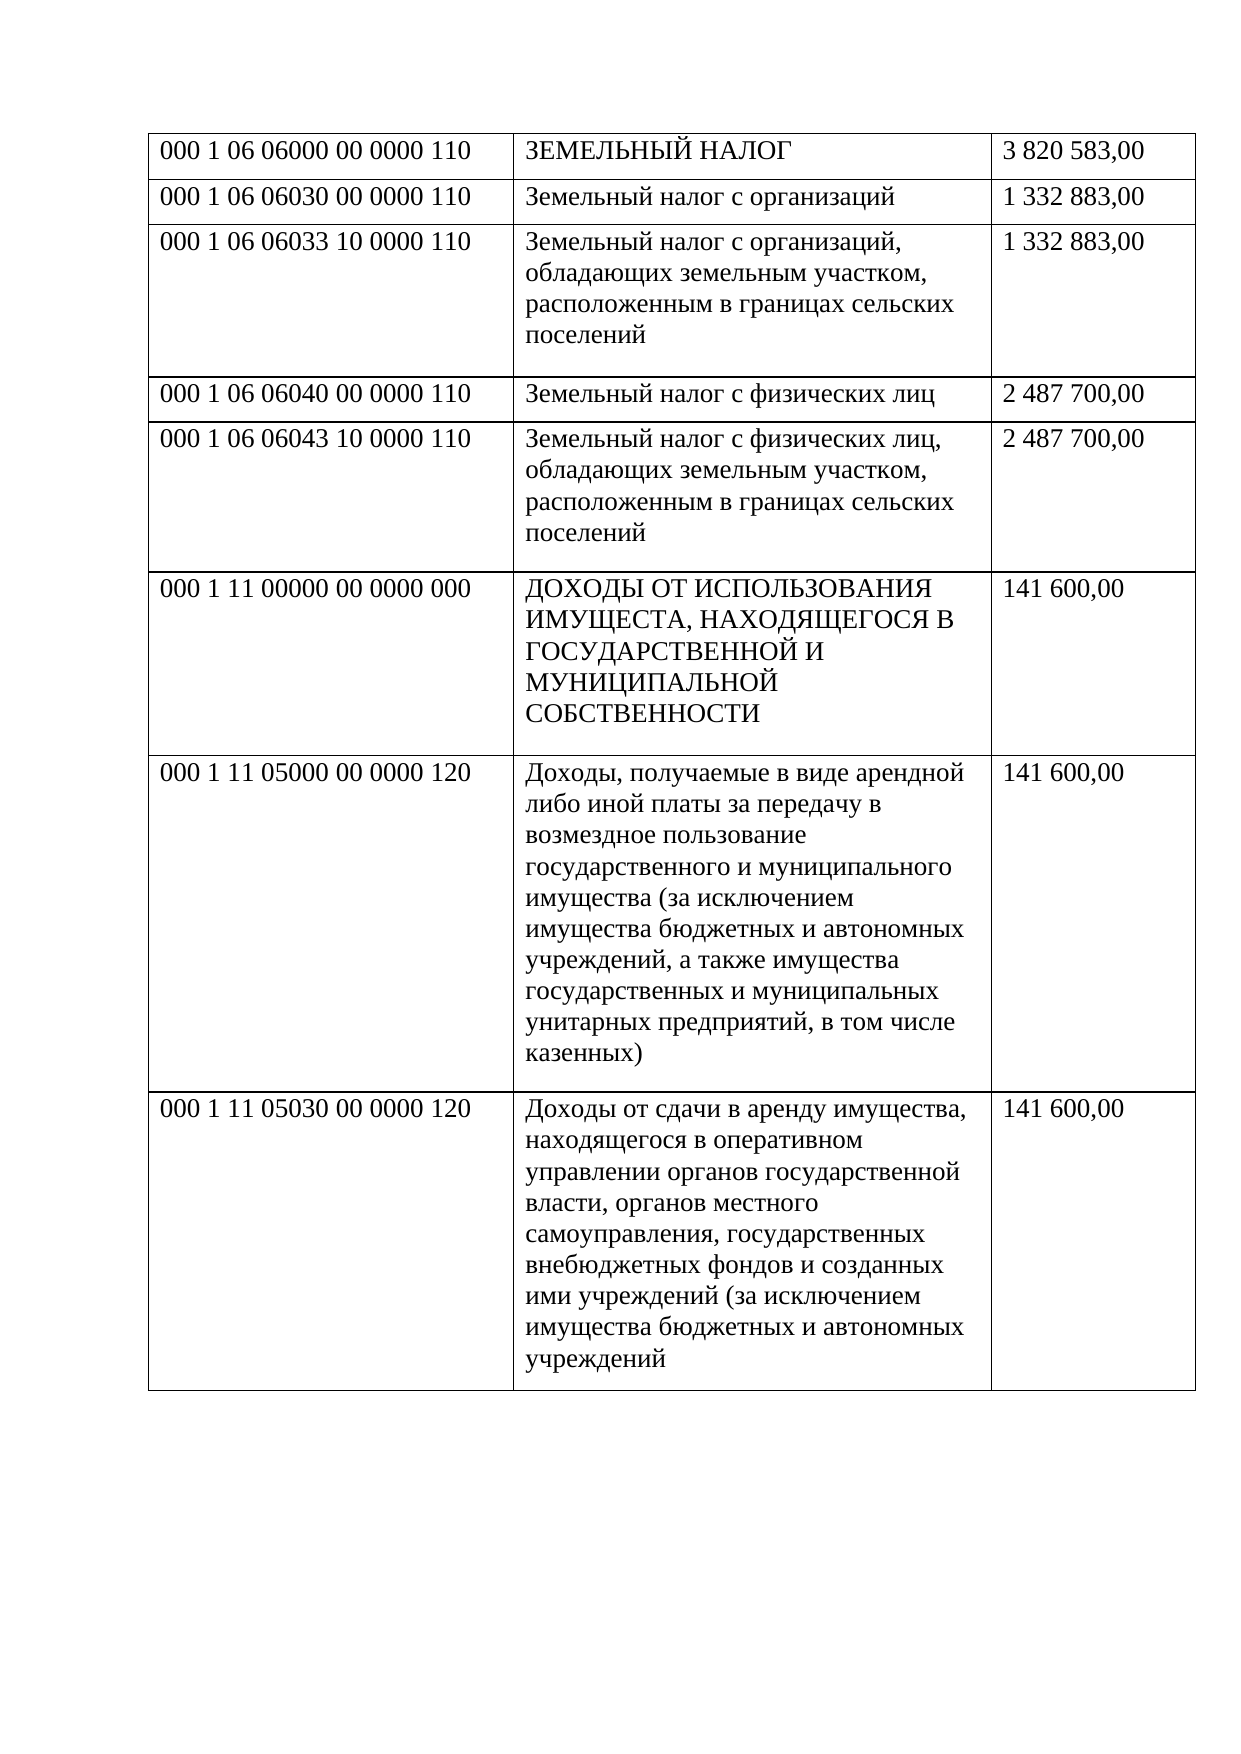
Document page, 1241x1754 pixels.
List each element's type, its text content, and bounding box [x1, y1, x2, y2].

table_cell 000 1 06 06043 10 0000 110 [149, 423, 513, 571]
table_cell Земельный налог с организаций [514, 180, 991, 224]
table_cell Доходы от сдачи в аренду имущества, находящегося в оперативном управлении органов государственной власти, органов местного самоуправления, государственных внебюджетных фондов и созданных ими учреждений (за исключением имущества бюджетных и автономных учреждений [514, 1093, 991, 1390]
table_cell 000 1 06 06040 00 0000 110 [149, 378, 513, 421]
table_cell 3 820 583,00 [992, 134, 1195, 179]
table_cell 000 1 06 06030 00 0000 110 [149, 180, 513, 224]
table_cell Доходы, получаемые в виде арендной либо иной платы за передачу в возмездное пользование государственного и муниципального имущества (за исключением имущества бюджетных и автономных учреждений, а также имущества государственных и муниципальных унитарных предприятий, в том числе казенных) [514, 756, 991, 1091]
table_cell 000 1 06 06033 10 0000 110 [149, 225, 513, 376]
table_cell 141 600,00 [992, 1093, 1195, 1390]
table_cell Земельный налог с физических лиц, обладающих земельным участком, расположенным в границах сельских поселений [514, 423, 991, 571]
table_cell 141 600,00 [992, 573, 1195, 755]
table_cell 2 487 700,00 [992, 423, 1195, 571]
table_cell ДОХОДЫ ОТ ИСПОЛЬЗОВАНИЯ ИМУЩЕСТА, НАХОДЯЩЕГОСЯ В ГОСУДАРСТВЕННОЙ И МУНИЦИПАЛЬНОЙ СОБСТВЕННОСТИ [514, 573, 991, 755]
table_cell 1 332 883,00 [992, 225, 1195, 376]
table_cell 2 487 700,00 [992, 378, 1195, 421]
table_cell ЗЕМЕЛЬНЫЙ НАЛОГ [514, 134, 991, 179]
table_cell 000 1 06 06000 00 0000 110 [149, 134, 513, 179]
table_cell 1 332 883,00 [992, 180, 1195, 224]
table_cell 000 1 11 00000 00 0000 000 [149, 573, 513, 755]
table_cell 000 1 11 05030 00 0000 120 [149, 1093, 513, 1390]
table_cell Земельный налог с организаций, обладающих земельным участком, расположенным в границах сельских поселений [514, 225, 991, 376]
table_cell 141 600,00 [992, 756, 1195, 1091]
table_cell 000 1 11 05000 00 0000 120 [149, 756, 513, 1091]
table_cell Земельный налог с физических лиц [514, 378, 991, 421]
